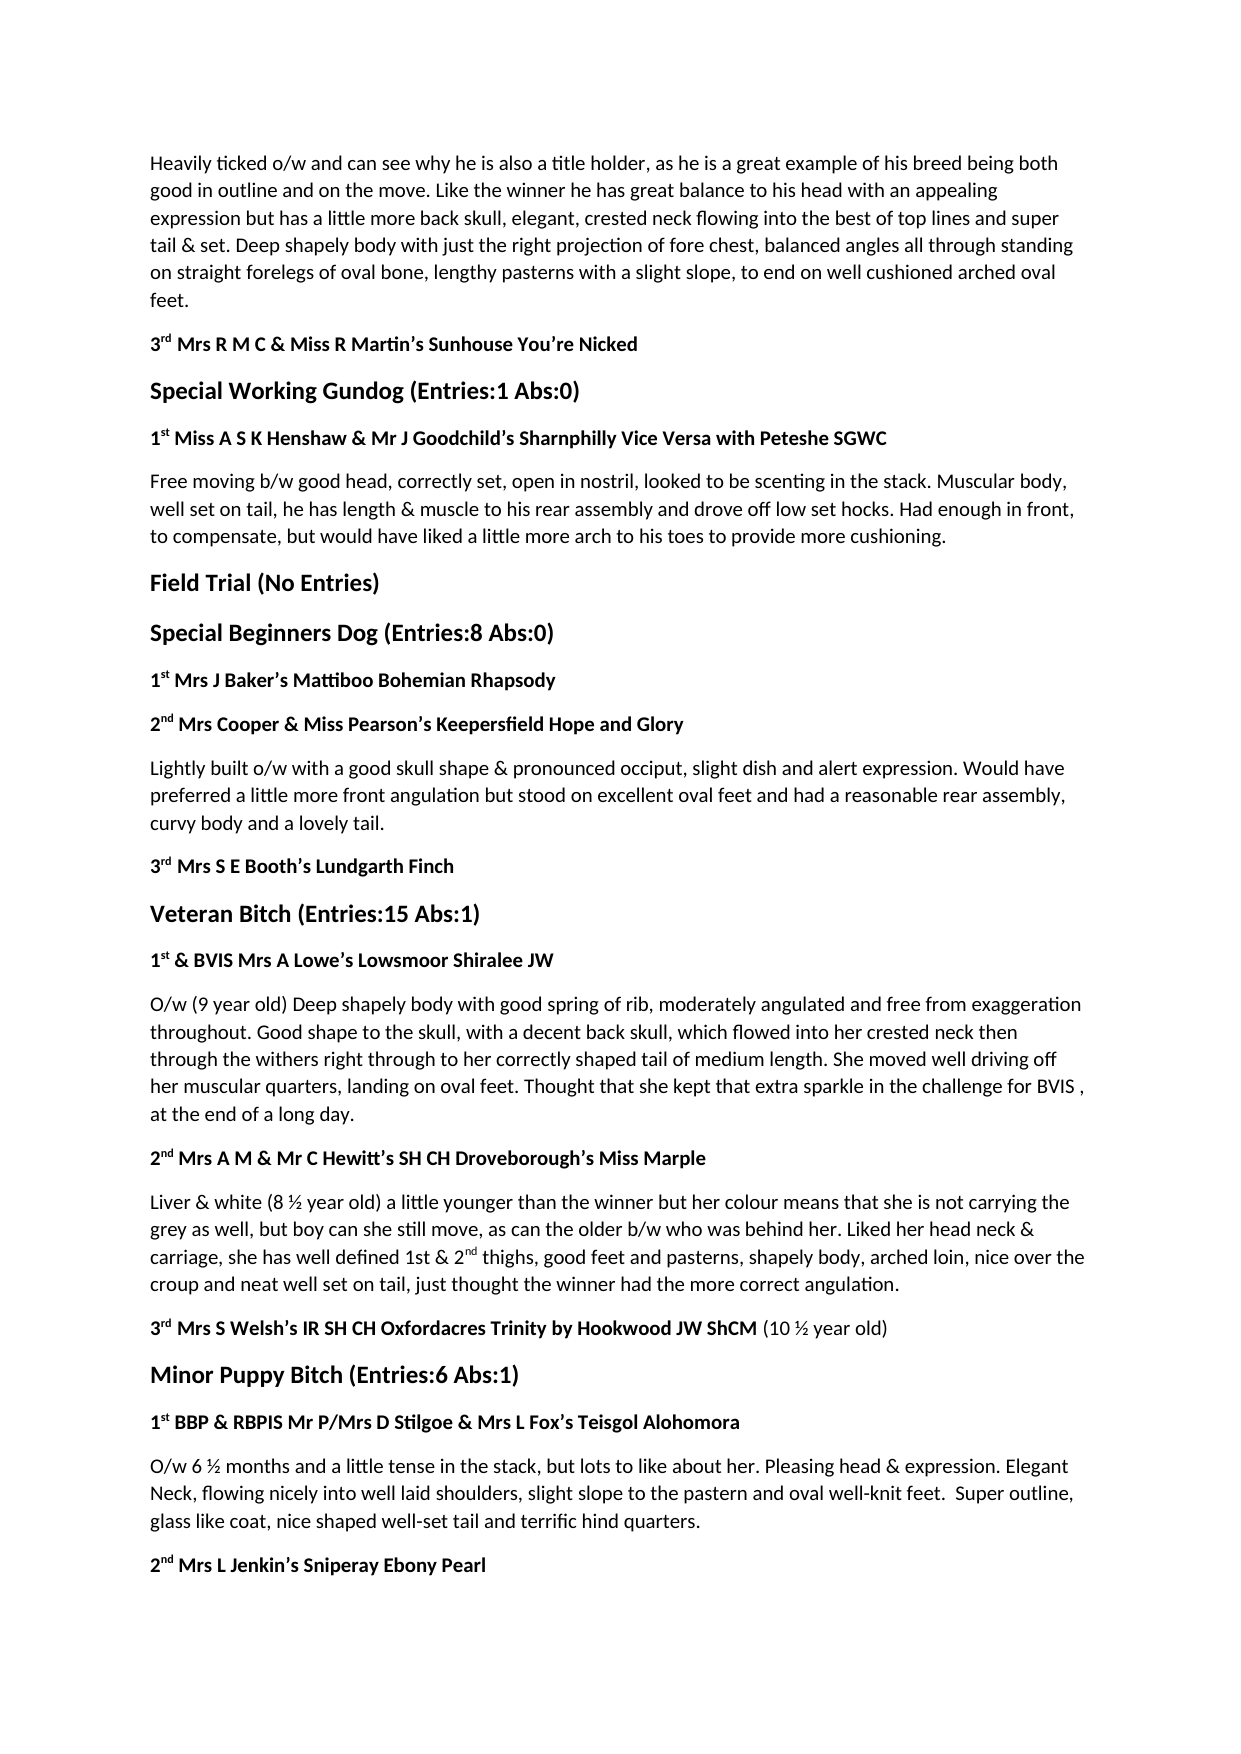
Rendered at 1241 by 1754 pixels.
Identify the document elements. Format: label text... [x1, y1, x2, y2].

text Special Working Gundog (Entries:1 Abs:0) [150, 375, 1090, 406]
text Liver & white (8 ½ year old) a little younger than the winner but her colour means that she is not carrying the grey as well, but boy can she still move, as can the older b/w who was behind her. Liked her head neck & carriage, she has well defined 1st & 2nd thighs, good feet and pasterns, shapely body, arched loin, nice over the croup and neat well set on tail, just thought the winner had the more correct angulation. [150, 1189, 1090, 1297]
text Minor Puppy Bitch (Entries:6 Abs:1) [150, 1359, 1090, 1390]
text Heavily ticked o/w and can see why he is also a title holder, as he is a great example of his breed being both good in outline and on the move. Like the winner he has great balance to his head with an appealing expression but has a little more back skull, elegant, crested neck flowing into the best of top lines and super tail & set. Deep shapely body with just the right projection of fore chest, balanced angles all through standing on straight forelegs of oval bone, lengthy pasterns with a slight slope, to end on well cushioned arched oval feet. [150, 150, 1090, 312]
text 2nd Mrs L Jenkin’s Sniperay Ebony Pearl [150, 1552, 1090, 1577]
text 1st BBP & RBPIS Mr P/Mrs D Stilgoe & Mrs L Fox’s Teisgol Alohomora [150, 1409, 1090, 1434]
text 1st Miss A S K Henshaw & Mr J Goodchild’s Sharnphilly Vice Versa with Peteshe SGWC [150, 425, 1090, 450]
text Veteran Bitch (Entries:15 Abs:1) [150, 898, 1090, 928]
text 1st & BVIS Mrs A Lowe’s Lowsmoor Shiralee JW [150, 947, 1090, 973]
text 3rd Mrs R M C & Miss R Martin’s Sunhouse You’re Nicked [150, 331, 1090, 356]
text O/w 6 ½ months and a little tense in the stack, but lots to like about her. Pleasing head & expression. Elegant Neck, flowing nicely into well laid shoulders, slight slope to the pastern and oval well-knit feet. Super outline, glass like coat, nice shaped well-set tail and terrific hind quarters. [150, 1453, 1090, 1533]
text Free moving b/w good head, correctly set, open in nostril, looked to be scenting in the stack. Muscular body, well set on tail, he has length & muscle to his rear assembly and drove off low set hocks. Had enough in front, to compensate, but would have liked a little more arch to his toes to provide more cushioning. [150, 469, 1090, 549]
text 1st Mrs J Baker’s Mattiboo Bohemian Rhapsody [150, 667, 1090, 692]
text 2nd Mrs Cooper & Miss Pearson’s Keepersfield Hope and Glory [150, 711, 1090, 736]
text 2nd Mrs A M & Mr C Hewitt’s SH CH Droveborough’s Miss Marple [150, 1145, 1090, 1171]
text Lightly built o/w with a good skull shape & pronounced occiput, slight dish and alert expression. Would have preferred a little more front angulation but stood on excellent oval feet and had a reasonable rear assembly, curvy body and a lovely tail. [150, 755, 1090, 835]
text Field Trial (No Entries) [150, 568, 1090, 598]
text O/w (9 year old) Deep shapely body with good spring of rib, moderately angulated and free from exaggeration throughout. Good shape to the skull, with a decent back skull, which flowed into her crested neck then through the withers right through to her correctly shaped tail of medium length. She moved well driving off her muscular quarters, landing on oval feet. Thought that she kept that extra sparkle in the challenge for BVIS , at the end of a long day. [150, 991, 1090, 1126]
text Special Beginners Dog (Entries:8 Abs:0) [150, 617, 1090, 648]
text 3rd Mrs S E Booth’s Lundgarth Finch [150, 854, 1090, 879]
text 3rd Mrs S Welsh’s IR SH CH Oxfordacres Trinity by Hookwood JW ShCM (10 ½ year old) [150, 1315, 1090, 1341]
